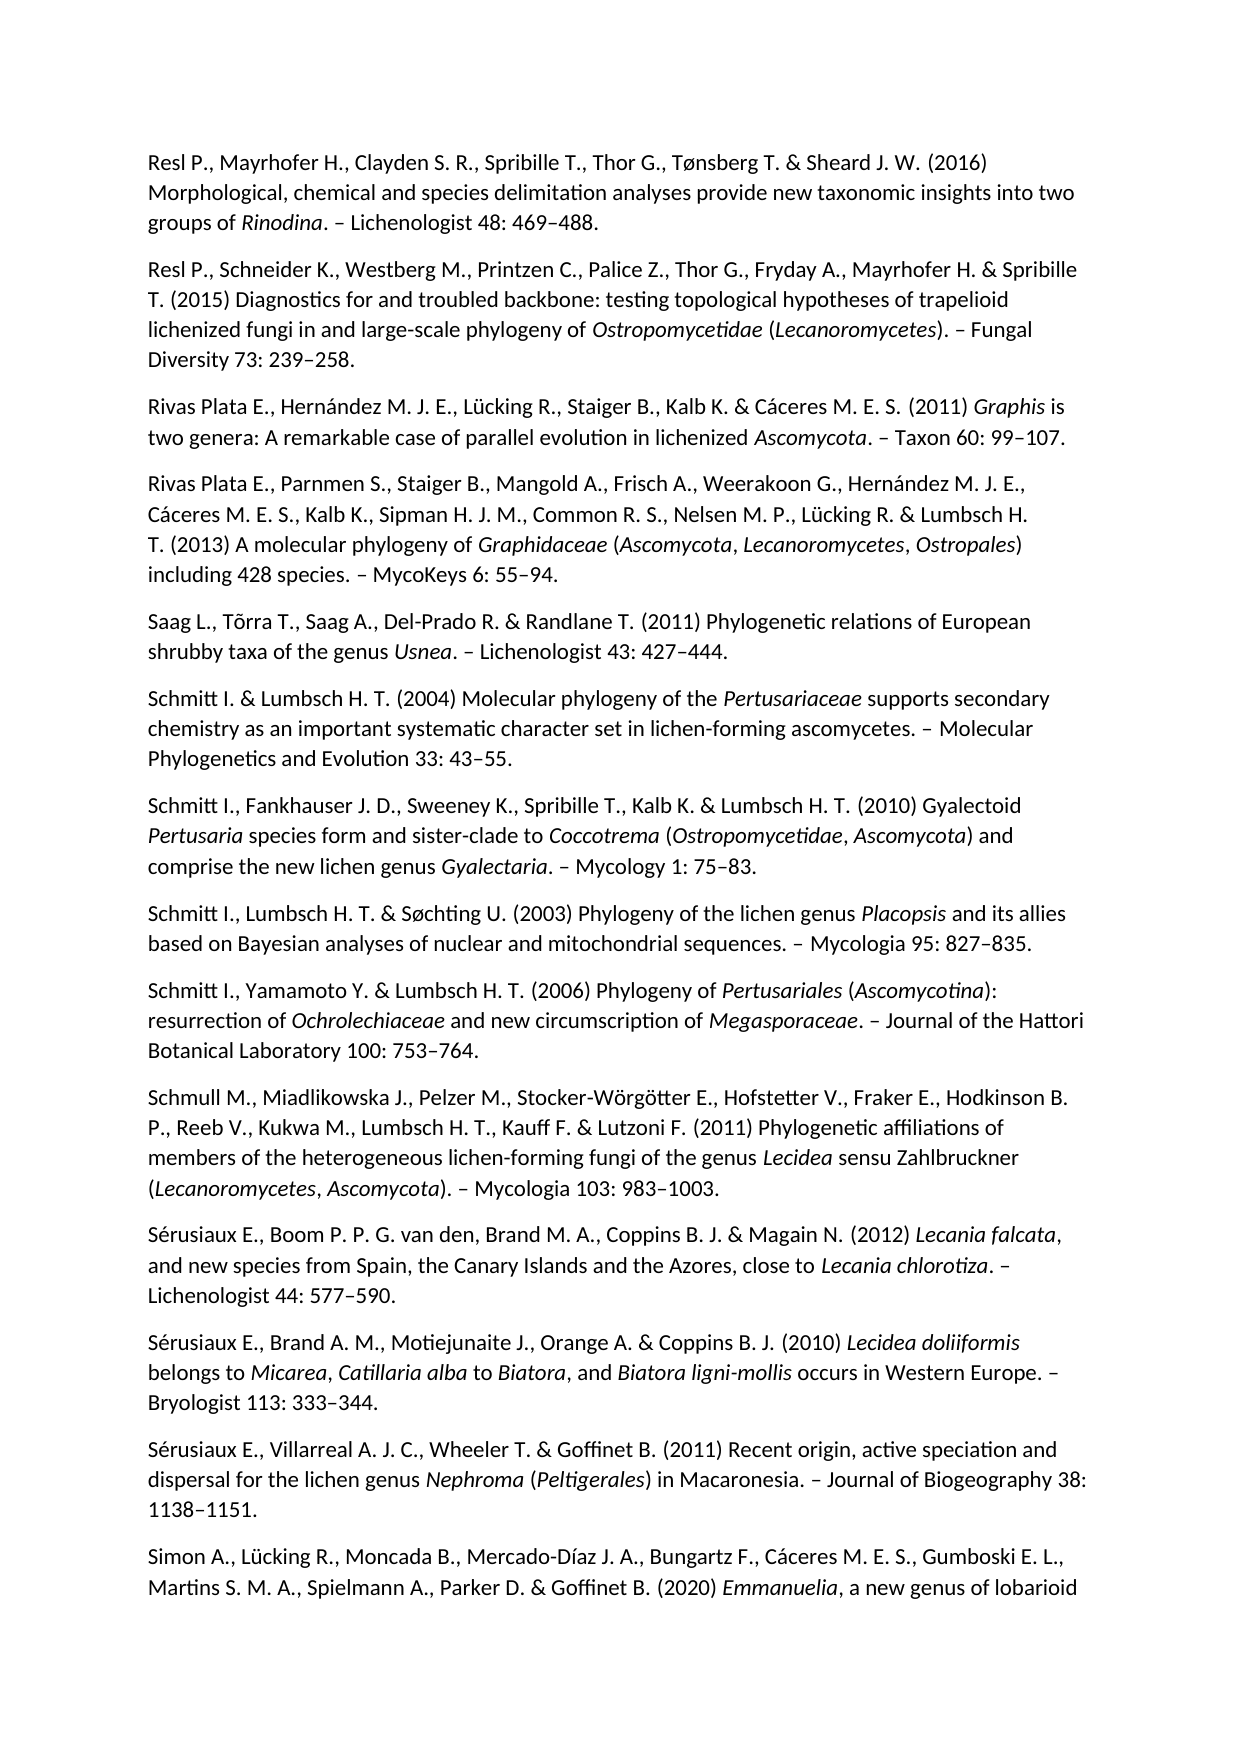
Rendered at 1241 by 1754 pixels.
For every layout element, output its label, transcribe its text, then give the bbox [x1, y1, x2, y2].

text Saag L., Tõrra T., Saag A., Del-Prado R. & Randlane T. (2011) Phylogenetic relations of European shrubby taxa of the genus Usnea. – Lichenologist 43: 427–444. [148, 607, 1093, 665]
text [148, 1542, 1093, 1601]
text Schmitt I., Yamamoto Y. & Lumbsch H. T. (2006) Phylogeny of Pertusariales (Ascomycotina): resurrection of Ochrolechiaceae and new circumscription of Megasporaceae. – Journal of the Hattori Botanical Laboratory 100: 753–764. [148, 976, 1093, 1064]
text Schmitt I., Lumbsch H. T. & Søchting U. (2003) Phylogeny of the lichen genus Placopsis and its allies based on Bayesian analyses of nuclear and mitochondrial sequences. – Mycologia 95: 827–835. [148, 899, 1093, 957]
text Sérusiaux E., Villarreal A. J. C., Wheeler T. & Goffinet B. (2011) Recent origin, active speciation and dispersal for the lichen genus Nephroma (Peltigerales) in Macaronesia. – Journal of Biogeography 38: 1138–1151. [148, 1435, 1093, 1523]
text Rivas Plata E., Hernández M. J. E., Lücking R., Staiger B., Kalb K. & Cáceres M. E. S. (2011) Graphis is two genera: A remarkable case of parallel evolution in lichenized Ascomycota. – Taxon 60: 99–107. [148, 392, 1093, 451]
text Rivas Plata E., Parnmen S., Staiger B., Mangold A., Frisch A., Weerakoon G., Hernández M. J. E., Cáceres M. E. S., Kalb K., Sipman H. J. M., Common R. S., Nelsen M. P., Lücking R. & Lumbsch H. T. (2013) A molecular phylogeny of Graphidaceae (Ascomycota, Lecanoromycetes, Ostropales) including 428 species. – MycoKeys 6: 55–94. [148, 469, 1093, 588]
text Schmitt I., Fankhauser J. D., Sweeney K., Spribille T., Kalb K. & Lumbsch H. T. (2010) Gyalectoid Pertusaria species form and sister-clade to Coccotrema (Ostropomycetidae, Ascomycota) and comprise the new lichen genus Gyalectaria. – Mycology 1: 75–83. [148, 791, 1093, 880]
text Schmull M., Miadlikowska J., Pelzer M., Stocker-Wörgötter E., Hofstetter V., Fraker E., Hodkinson B. P., Reeb V., Kukwa M., Lumbsch H. T., Kauff F. & Lutzoni F. (2011) Phylogenetic affiliations of members of the heterogeneous lichen-forming fungi of the genus Lecidea sensu Zahlbruckner (Lecanoromycetes, Ascomycota). – Mycologia 103: 983–1003. [148, 1083, 1093, 1202]
text Sérusiaux E., Brand A. M., Motiejunaite J., Orange A. & Coppins B. J. (2010) Lecidea doliiformis belongs to Micarea, Catillaria alba to Biatora, and Biatora ligni-mollis occurs in Western Europe. – Bryologist 113: 333–344. [148, 1328, 1093, 1416]
text Resl P., Mayrhofer H., Clayden S. R., Spribille T., Thor G., Tønsberg T. & Sheard J. W. (2016) Morphological, chemical and species delimitation analyses provide new taxonomic insights into two groups of Rinodina. – Lichenologist 48: 469–488. [148, 148, 1093, 236]
text Sérusiaux E., Boom P. P. G. van den, Brand M. A., Coppins B. J. & Magain N. (2012) Lecania falcata, and new species from Spain, the Canary Islands and the Azores, close to Lecania chlorotiza. – Lichenologist 44: 577–590. [148, 1221, 1093, 1309]
text Schmitt I. & Lumbsch H. T. (2004) Molecular phylogeny of the Pertusariaceae supports secondary chemistry as an important systematic character set in lichen-forming ascomycetes. – Molecular Phylogenetics and Evolution 33: 43–55. [148, 684, 1093, 772]
text Resl P., Schneider K., Westberg M., Printzen C., Palice Z., Thor G., Fryday A., Mayrhofer H. & Spribille T. (2015) Diagnostics for and troubled backbone: testing topological hypotheses of trapelioid lichenized fungi in and large-scale phylogeny of Ostropomycetidae (Lecanoromycetes). – Fungal Diversity 73: 239–258. [148, 255, 1093, 373]
